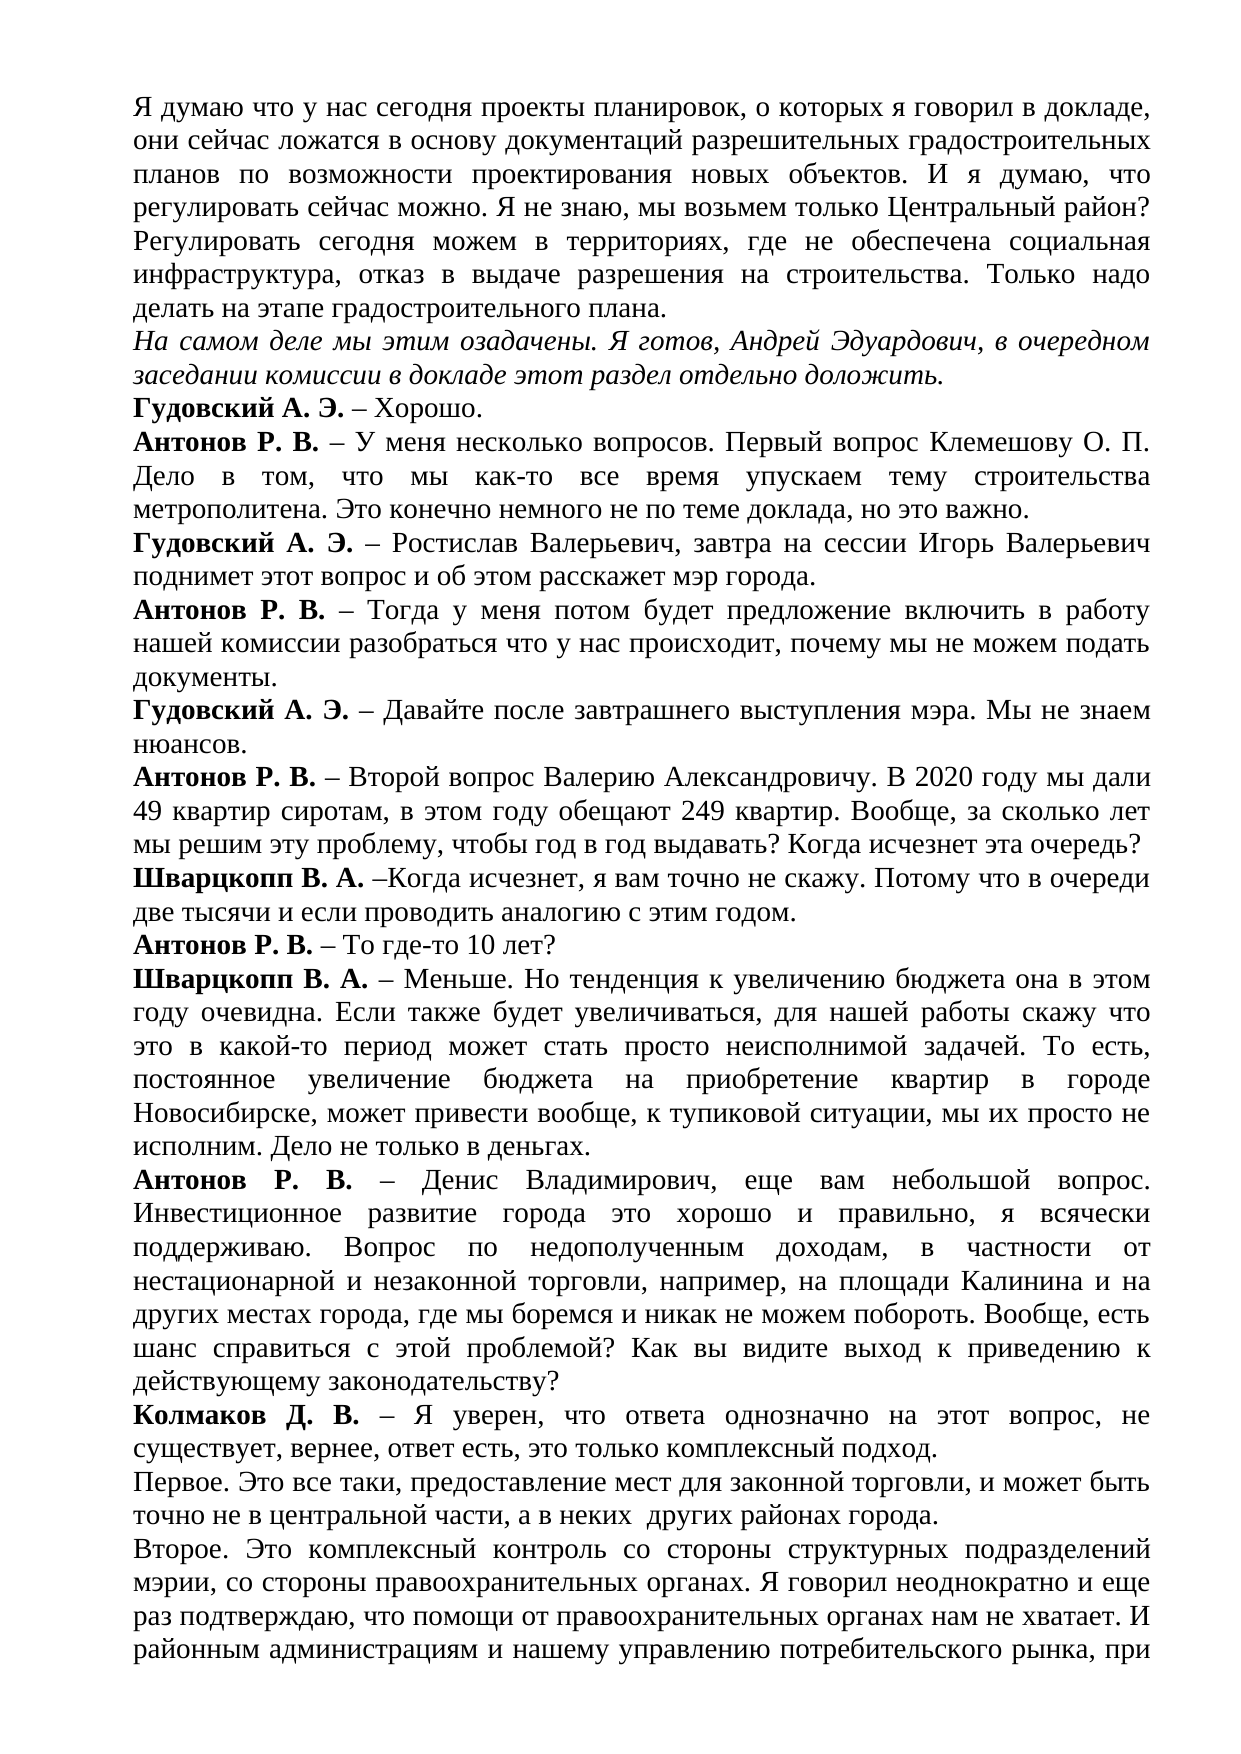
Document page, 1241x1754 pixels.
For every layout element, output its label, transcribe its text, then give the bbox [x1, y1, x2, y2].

text Шварцкопп В. А. –Когда исчезнет, я вам точно не скажу. Потому что в очереди две тысячи и если проводить аналогию с этим годом. [133, 860, 1152, 927]
text Колмаков Д. В. – Я уверен, что ответа однозначно на этот вопрос, не существует, вернее, ответ есть, это только комплексный подход. [133, 1397, 1152, 1464]
text Антонов Р. В. – То где-то 10 лет? [133, 927, 1152, 961]
text Я думаю что у нас сегодня проекты планировок, о которых я говорил в докладе, они сейчас ложатся в основу документаций разрешительных градостроительных планов по возможности проектирования новых объектов. И я думаю, что регулировать сейчас можно. Я не знаю, мы возьмем только Центральный район? Регулировать сегодня можем в территориях, где не обеспечена социальная инфраструктура, отказ в выдаче разрешения на строительства. Только надо делать на этапе градостроительного плана. [133, 89, 1152, 323]
text Антонов Р. В. – Второй вопрос Валерию Александровичу. В 2020 году мы дали 49 квартир сиротам, в этом году обещают 249 квартир. Вообще, за сколько лет мы решим эту проблему, чтобы год в год выдавать? Когда исчезнет эта очередь? [133, 759, 1152, 860]
text Гудовский А. Э. – Ростислав Валерьевич, завтра на сессии Игорь Валерьевич поднимет этот вопрос и об этом расскажет мэр города. [133, 525, 1152, 592]
text На самом деле мы этим озадачены. Я готов, Андрей Эдуардович, в очередном заседании комиссии в докладе этот раздел отдельно доложить. [133, 323, 1152, 391]
text Первое. Это все таки, предоставление мест для законной торговли, и может быть точно не в центральной части, а в неких других районах города. [133, 1464, 1152, 1531]
text Гудовский А. Э. – Давайте после завтрашнего выступления мэра. Мы не знаем нюансов. [133, 692, 1152, 759]
text Шварцкопп В. А. – Меньше. Но тенденция к увеличению бюджета она в этом году очевидна. Если также будет увеличиваться, для нашей работы скажу что это в какой-то период может стать просто неисполнимой задачей. То есть, постоянное увеличение бюджета на приобретение квартир в городе Новосибирске, может привести вообще, к тупиковой ситуации, мы их просто не исполним. Дело не только в деньгах. [133, 961, 1152, 1162]
text Антонов Р. В. – У меня несколько вопросов. Первый вопрос Клемешову О. П. Дело в том, что мы как-то все время упускаем тему строительства метрополитена. Это конечно немного не по теме доклада, но это важно. [133, 424, 1152, 525]
text Гудовский А. Э. – Хорошо. [133, 391, 1152, 424]
text Антонов Р. В. – Денис Владимирович, еще вам небольшой вопрос. Инвестиционное развитие города это хорошо и правильно, я всячески поддерживаю. Вопрос по недополученным доходам, в частности от нестационарной и незаконной торговли, например, на площади Калинина и на других местах города, где мы боремся и никак не можем побороть. Вообще, есть шанс справиться с этой проблемой? Как вы видите выход к приведению к действующему законодательству? [133, 1162, 1152, 1397]
text Антонов Р. В. – Тогда у меня потом будет предложение включить в работу нашей комиссии разобраться что у нас происходит, почему мы не можем подать документы. [133, 592, 1152, 692]
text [133, 1531, 1152, 1665]
